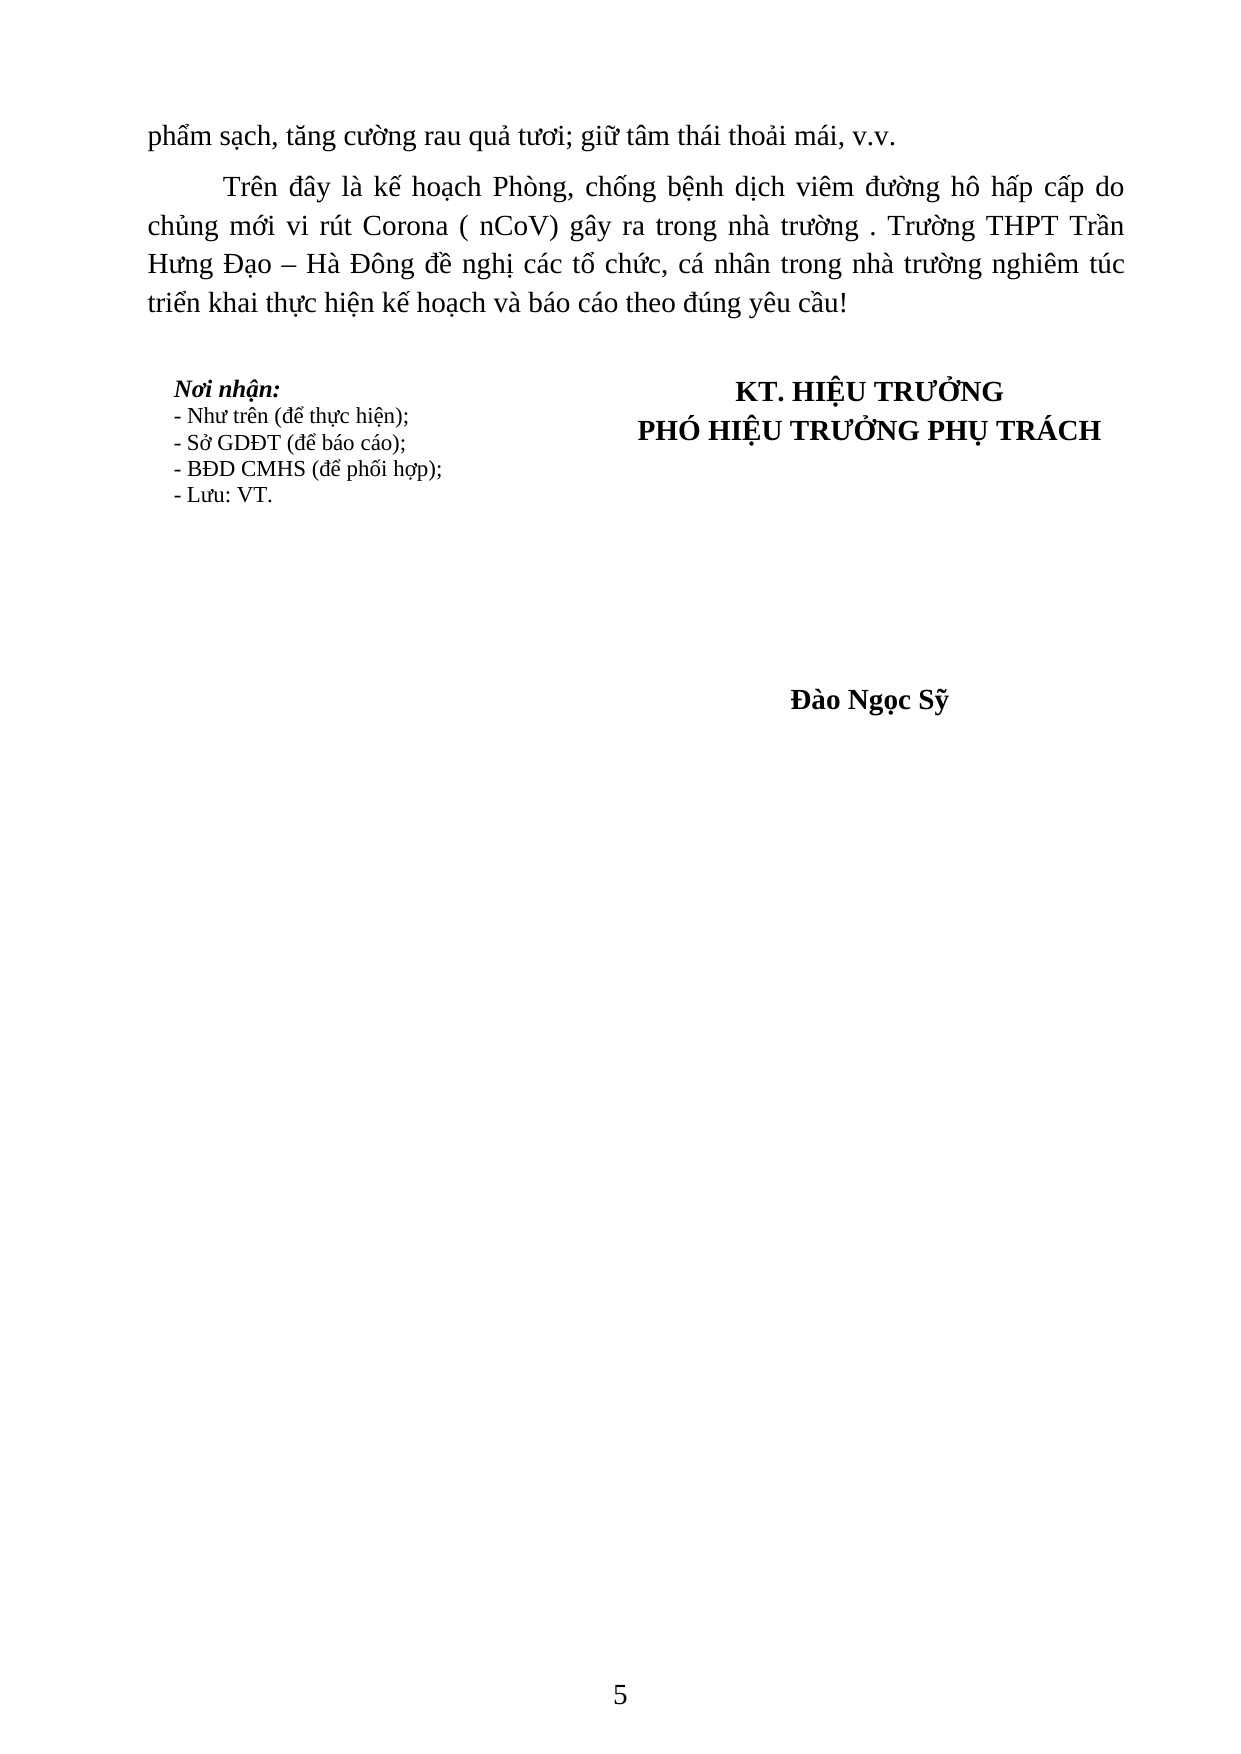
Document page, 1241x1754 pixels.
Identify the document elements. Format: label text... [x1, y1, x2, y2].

table_header Nơi nhận: Như trên (để thực hiện); Sở GDĐT (để báo cáo); BĐD CMHS (để phối hợp); Lưu: VT. [136, 374, 576, 721]
table_header KT. HIỆU TRƯỞNG PHÓ HIỆU TRƯỞNG PHỤ TRÁCH Đào Ngọc Sỹ [576, 374, 1163, 721]
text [147, 118, 1126, 152]
text Trên đây là kế hoạch Phòng, chống bệnh dịch viêm đường hô hấp cấp do chủng mới vi rút Corona ( nCoV) gây ra trong nhà trường . Trường THPT Trần Hưng Đạo – Hà Đông đề nghị các tổ chức, cá nhân trong nhà trường nghiêm túc triển khai thực hiện kế hoạch và báo cáo theo đúng yêu cầu! [147, 169, 1126, 318]
